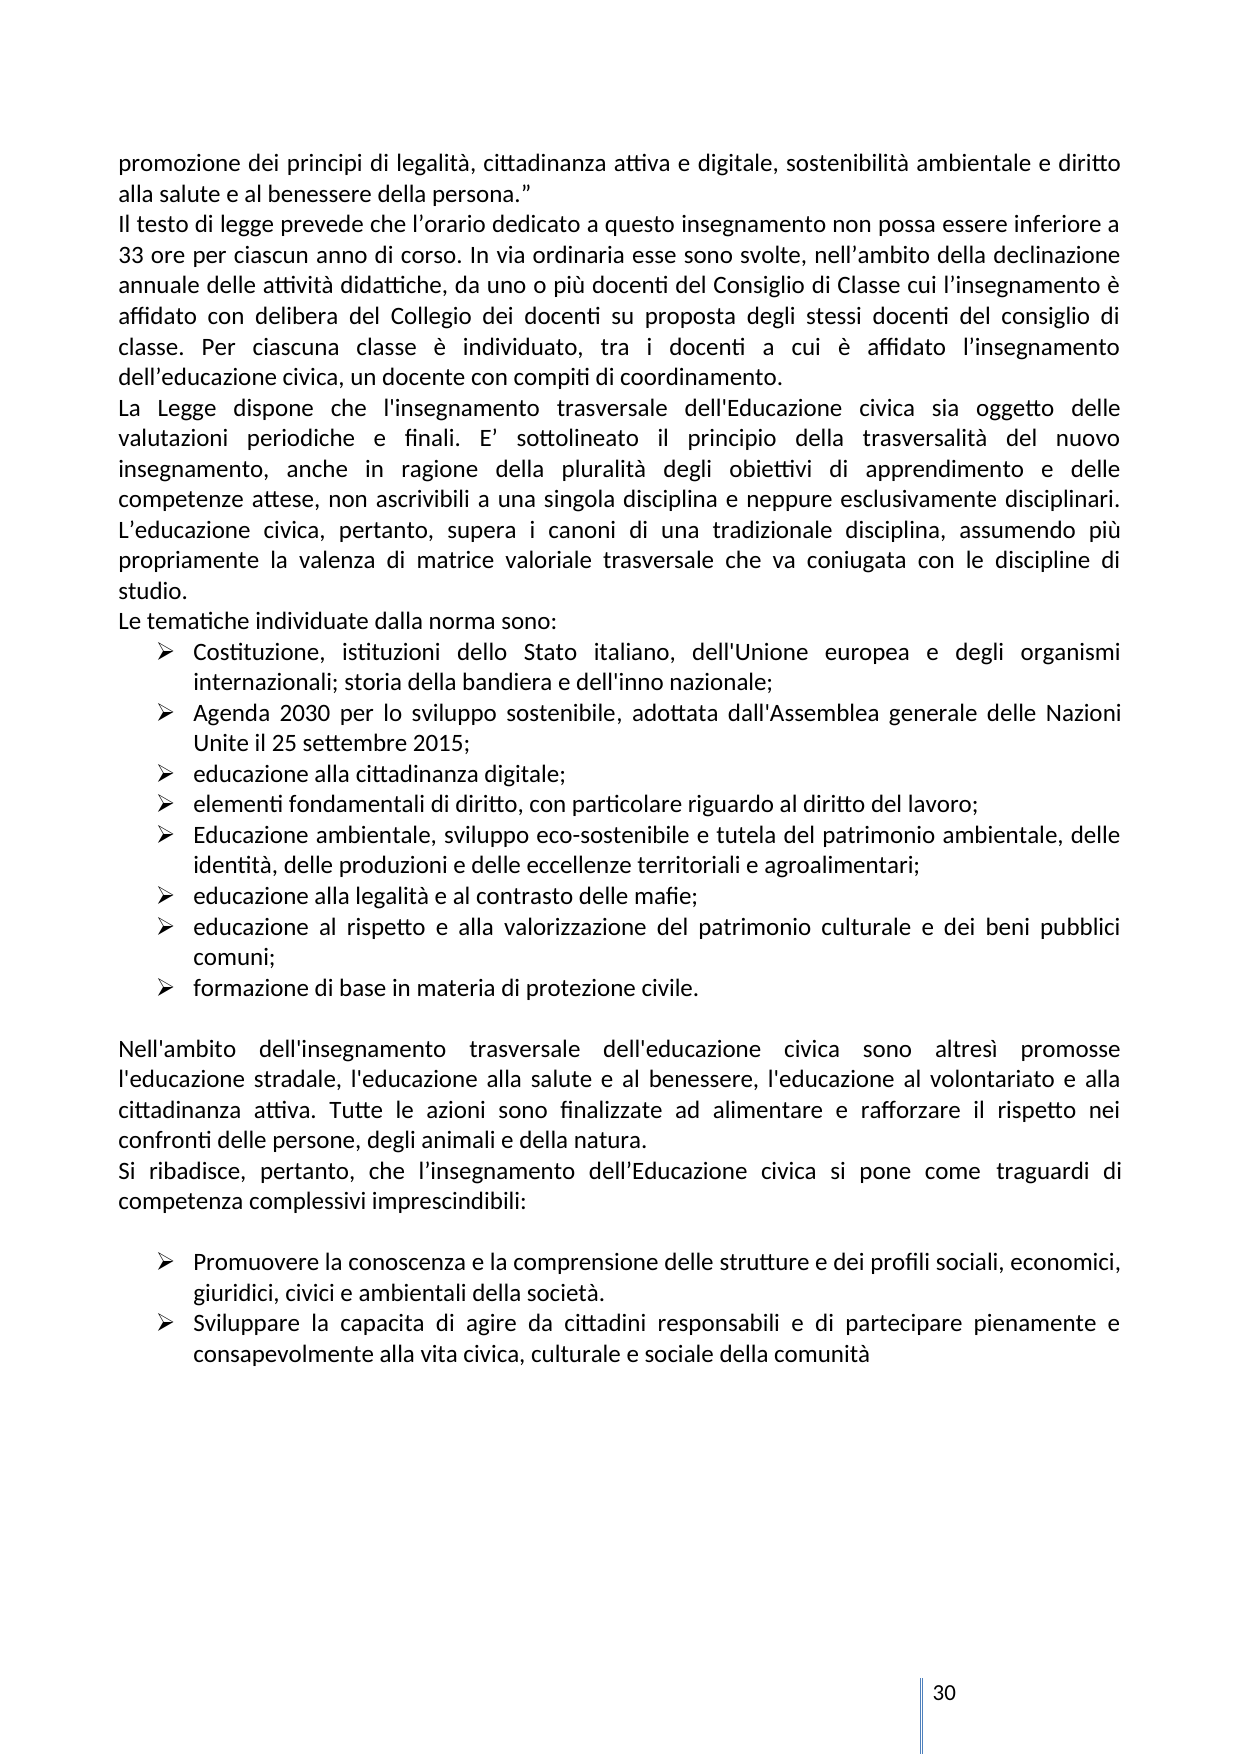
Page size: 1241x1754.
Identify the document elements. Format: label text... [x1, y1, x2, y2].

list Educazione ambientale, sviluppo eco-sostenibile e tutela del patrimonio ambientale, delle identità, delle produzioni e delle eccellenze territoriali e agroalimentari; [156, 819, 1122, 880]
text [118, 148, 1122, 209]
list formazione di base in materia di protezione civile. [156, 972, 1122, 1002]
text Nell'ambito dell'insegnamento trasversale dell'educazione civica sono altresì promosse l'educazione stradale, l'educazione alla salute e al benessere, l'educazione al volontariato e alla cittadinanza attiva. Tutte le azioni sono finalizzate ad alimentare e rafforzare il rispetto nei confronti delle persone, degli animali e della natura. [118, 1033, 1122, 1155]
text Le tematiche individuate dalla norma sono: [118, 605, 1122, 636]
text La Legge dispone che l'insegnamento trasversale dell'Educazione civica sia oggetto delle valutazioni periodiche e finali. E’ sottolineato il principio della trasversalità del nuovo insegnamento, anche in ragione della pluralità degli obiettivi di apprendimento e delle competenze attese, non ascrivibili a una singola disciplina e neppure esclusivamente disciplinari. L’educazione civica, pertanto, supera i canoni di una tradizionale disciplina, assumendo più propriamente la valenza di matrice valoriale trasversale che va coniugata con le discipline di studio. [118, 392, 1122, 605]
list Promuovere la conoscenza e la comprensione delle strutture e dei profili sociali, economici, giuridici, civici e ambientali della società. [156, 1246, 1122, 1307]
list educazione al rispetto e alla valorizzazione del patrimonio culturale e dei beni pubblici comuni; [156, 911, 1122, 972]
list elementi fondamentali di diritto, con particolare riguardo al diritto del lavoro; [156, 788, 1122, 819]
list educazione alla cittadinanza digitale; [156, 758, 1122, 788]
list Agenda 2030 per lo sviluppo sostenibile, adottata dall'Assemblea generale delle Nazioni Unite il 25 settembre 2015; [156, 697, 1122, 758]
text Si ribadisce, pertanto, che l’insegnamento dell’Educazione civica si pone come traguardi di competenza complessivi imprescindibili: [118, 1155, 1122, 1216]
list Sviluppare la capacita di agire da cittadini responsabili e di partecipare pienamente e consapevolmente alla vita civica, culturale e sociale della comunità [156, 1307, 1122, 1368]
text Il testo di legge prevede che l’orario dedicato a questo insegnamento non possa essere inferiore a 33 ore per ciascun anno di corso. In via ordinaria esse sono svolte, nell’ambito della declinazione annuale delle attività didattiche, da uno o più docenti del Consiglio di Classe cui l’insegnamento è affidato con delibera del Collegio dei docenti su proposta degli stessi docenti del consiglio di classe. Per ciascuna classe è individuato, tra i docenti a cui è affidato l’insegnamento dell’educazione civica, un docente con compiti di coordinamento. [118, 209, 1122, 392]
list educazione alla legalità e al contrasto delle mafie; [156, 880, 1122, 911]
list Costituzione, istituzioni dello Stato italiano, dell'Unione europea e degli organismi internazionali; storia della bandiera e dell'inno nazionale; [156, 636, 1122, 697]
